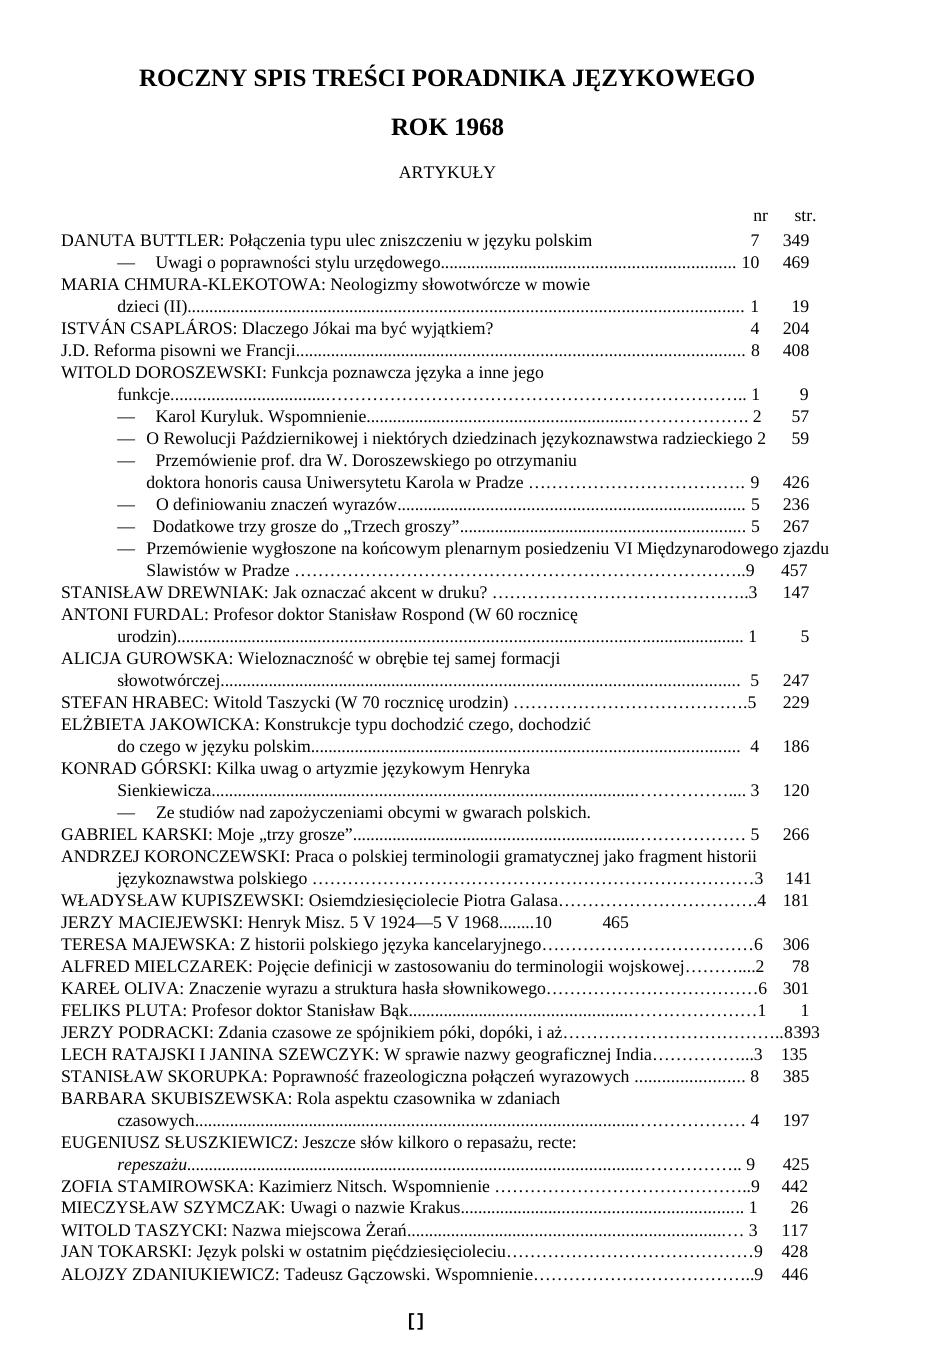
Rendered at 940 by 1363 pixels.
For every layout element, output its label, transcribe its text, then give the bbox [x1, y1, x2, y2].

text GABRIEL KARSKI: Moje „trzy grosze” ……………… 5 266 [61, 823, 834, 845]
text czasowych ……………… 4 197 [117, 1108, 834, 1131]
text JERZY MACIEJEWSKI: Henryk Misz. 5 V 1924—5 V 1968........10 465 [61, 911, 834, 933]
text do czego w języku polskim 4 186 [117, 735, 834, 757]
text WŁADYSŁAW KUPISZEWSKI: Osiemdziesięciolecie Piotra Galasa…………………………….4 181 [61, 889, 834, 911]
text ANDRZEJ KORONCZEWSKI: Praca o polskiej terminologii gramatycznej jako fragment historii językoznawstwa polskiego …………………………………………………………………3 141 [61, 845, 834, 889]
text TERESA MAJEWSKA: Z historii polskiego języka kancelaryjnego………………………………6 306 [61, 933, 834, 955]
text Sienkiewicza …………….... 3 120 [117, 779, 834, 801]
text — Dodatkowe trzy grosze do „Trzech groszy” 5 267 [117, 515, 834, 537]
text ARTYKUŁY [61, 164, 834, 182]
text STEFAN HRABEC: Witold Taszycki (W 70 rocznicę urodzin) ………………………………….5 229 [61, 691, 834, 713]
text funkcje …………………………………………………………….. 1 9 [117, 383, 834, 405]
text ROCZNY SPIS TREŚCI PORADNIKA JĘZYKOWEGO [61, 66, 834, 91]
text LECH RATAJSKI I JANINA SZEWCZYK: W sprawie nazwy geograficznej India……………...3 135 [61, 1043, 834, 1064]
text DANUTA BUTTLER: Połączenia typu ulec zniszczeniu w języku polskim 7 349 [61, 229, 834, 251]
text STANISŁAW DREWNIAK: Jak oznaczać akcent w druku? ……………………………………..3 147 [61, 581, 834, 603]
list Przemówienie wygłoszone na końcowym plenarnym posiedzeniu VI Międzynarodowego zjazdu Slawistów w Pradze …………………………………………………………………..9 457 [117, 537, 834, 581]
text BARBARA SKUBISZEWSKA: Rola aspektu czasownika w zdaniach [61, 1087, 834, 1108]
text J.D. Reforma pisowni we Francji 8 408 [61, 339, 834, 361]
text nr str. [661, 207, 834, 225]
text słowotwórczej 5 247 [117, 669, 834, 691]
text EUGENIUSZ SŁUSZKIEWICZ: Jeszcze słów kilkoro o repasażu, recte: [61, 1131, 834, 1152]
list Karol Kuryluk. Wspomnienie ………………. 2 57 [117, 405, 834, 427]
list O definiowaniu znaczeń wyrazów 5 236 [117, 493, 834, 515]
list Uwagi o poprawności stylu urzędowego 10 469 [117, 251, 834, 273]
text repeszażu …………….. 9 425 [117, 1152, 834, 1174]
text KAREŁ OLIVA: Znaczenie wyrazu a struktura hasła słownikowego………………………………6 301 [61, 977, 834, 999]
text ALOJZY ZDANIUKIEWICZ: Tadeusz Gączowski. Wspomnienie………………………………..9 446 [61, 1262, 834, 1284]
list Ze studiów nad zapożyczeniami obcymi w gwarach polskich. [117, 801, 834, 823]
text ALFRED MIELCZAREK: Pojęcie definicji w zastosowaniu do terminologii wojskowej………....2 78 [61, 955, 834, 977]
text MARIA CHMURA-KLEKOTOWA: Neologizmy słowotwórcze w mowie [61, 273, 834, 295]
list Przemówienie prof. dra W. Doroszewskiego po otrzymaniu [117, 449, 834, 471]
text MIECZYSŁAW SZYMCZAK: Uwagi o nazwie Krakus .. 1 26 [61, 1196, 834, 1218]
text ROK 1968 [61, 115, 834, 140]
text KONRAD GÓRSKI: Kilka uwag o artyzmie językowym Henryka [61, 757, 834, 779]
text WITOLD TASZYCKI: Nazwa miejscowa Żerań … 3 117 [61, 1218, 834, 1240]
text ANTONI FURDAL: Profesor doktor Stanisław Rospond (W 60 rocznicę [61, 603, 834, 625]
text JERZY PODRACKI: Zdania czasowe ze spójnikiem póki, dopóki, i aż………………………………..8 393 [61, 1021, 834, 1043]
text ELŻBIETA JAKOWICKA: Konstrukcje typu dochodzić czego, dochodzić [61, 713, 834, 735]
text urodzin) ....................... 1 5 [117, 625, 834, 647]
text JAN TOKARSKI: Język polski w ostatnim pięćdziesięcioleciu……………………………………9 428 [61, 1240, 834, 1262]
text ZOFIA STAMIROWSKA: Kazimierz Nitsch. Wspomnienie ……………………………………..9 442 [61, 1174, 834, 1196]
list O Rewolucji Październikowej i niektórych dziedzinach językoznawstwa radzieckiego 2 59 [117, 427, 834, 449]
text STANISŁAW SKORUPKA: Poprawność frazeologiczna połączeń wyrazowych 8 385 [61, 1064, 834, 1087]
text WITOLD DOROSZEWSKI: Funkcja poznawcza języka a inne jego [61, 361, 834, 383]
text dzieci (II) 1 19 [117, 295, 834, 317]
text ALICJA GUROWSKA: Wieloznaczność w obrębie tej samej formacji [61, 647, 834, 669]
text ISTVÁN CSAPLÁROS: Dlaczego Jókai ma być wyjątkiem? 4 204 [61, 317, 834, 339]
text doktora honoris causa Uniwersytetu Karola w Pradze ………………………………. 9 426 [146, 471, 834, 493]
text FELIKS PLUTA: Profesor doktor Stanisław Bąk …………………1 1 [61, 999, 834, 1021]
